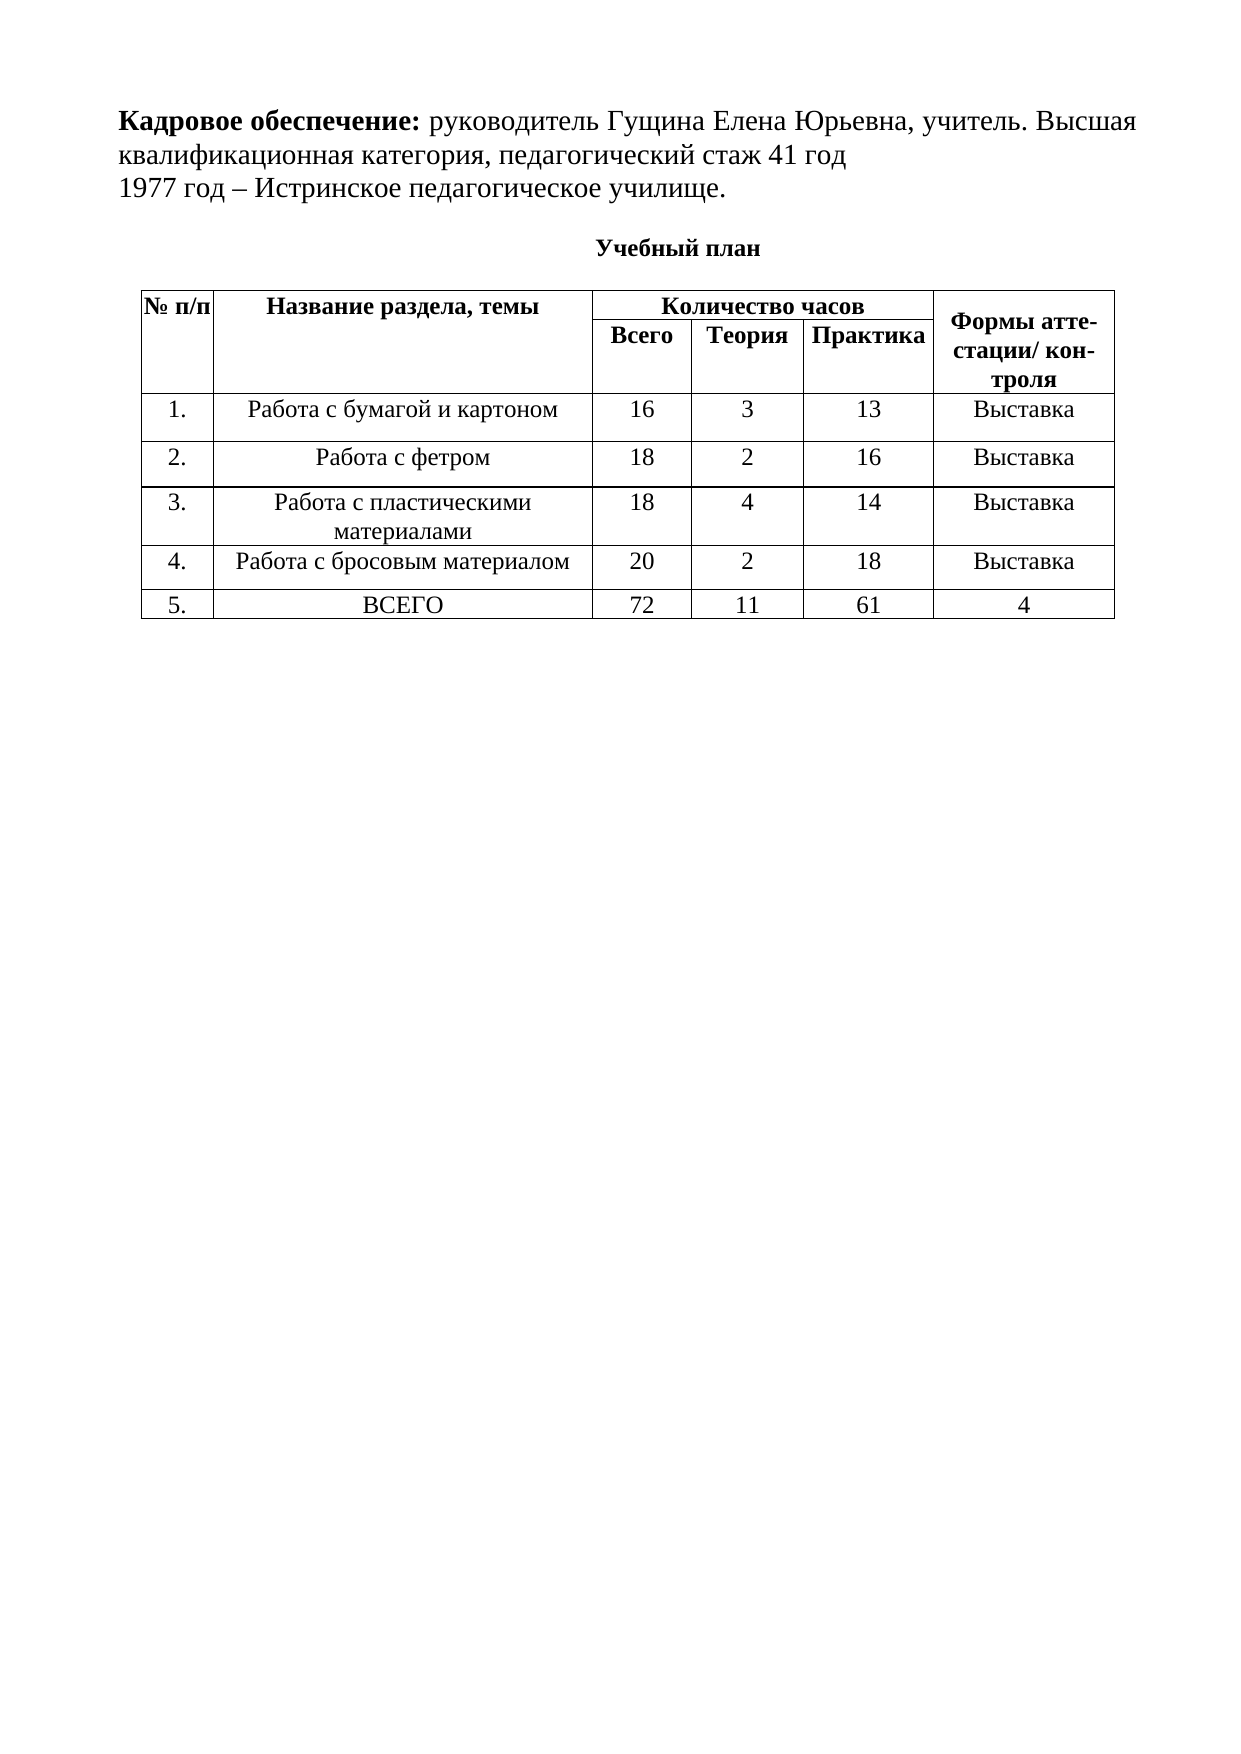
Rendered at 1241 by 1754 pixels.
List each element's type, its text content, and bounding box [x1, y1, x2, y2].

table_cell Практика [804, 320, 933, 393]
table_cell 14 [804, 488, 933, 545]
text Кадровое обеспечение: руководитель Гущина Елена Юрьевна, учитель. Высшая квалификационная категория, педагогический стаж 41 год [118, 103, 1137, 171]
table_cell 16 [804, 442, 933, 486]
table_cell 18 [593, 488, 691, 545]
table_cell 18 [593, 442, 691, 486]
table_cell Выставка [934, 394, 1114, 441]
table_cell Работа с пластическими материалами [214, 488, 592, 545]
table_header № п/п [142, 291, 213, 393]
table_cell Выставка [934, 442, 1114, 486]
table_cell 2 [692, 546, 803, 589]
table_cell 16 [593, 394, 691, 441]
table_cell 3 [692, 394, 803, 441]
table_header Количество часов [593, 291, 933, 319]
table_cell Работа с фетром [214, 442, 592, 486]
list Учебный план [163, 233, 1118, 262]
table_cell 13 [804, 394, 933, 441]
table_cell 3. [142, 488, 213, 545]
table_cell 5. [142, 590, 213, 618]
table_cell 18 [804, 546, 933, 589]
table_cell Выставка [934, 546, 1114, 589]
table_cell 2 [692, 442, 803, 486]
table_cell ВСЕГО [214, 590, 592, 618]
table_cell 4 [692, 488, 803, 545]
table_cell 61 [804, 590, 933, 618]
table_cell Теория [692, 320, 803, 393]
table_cell 72 [593, 590, 691, 618]
table_cell Работа с бросовым материалом [214, 546, 592, 589]
table_cell Выставка [934, 488, 1114, 545]
table_cell Всего [593, 320, 691, 393]
table_header Название раздела, темы [214, 291, 592, 393]
text 1977 год – Истринское педагогическое училище. [118, 171, 1137, 204]
table_cell 20 [593, 546, 691, 589]
table_cell 1. [142, 394, 213, 441]
table_cell 2. [142, 442, 213, 486]
table_header Формы аттестации/ контроля [934, 291, 1114, 393]
table_cell 4. [142, 546, 213, 589]
table_cell Работа с бумагой и картоном [214, 394, 592, 441]
table_cell 4 [934, 590, 1114, 618]
table_cell 11 [692, 590, 803, 618]
